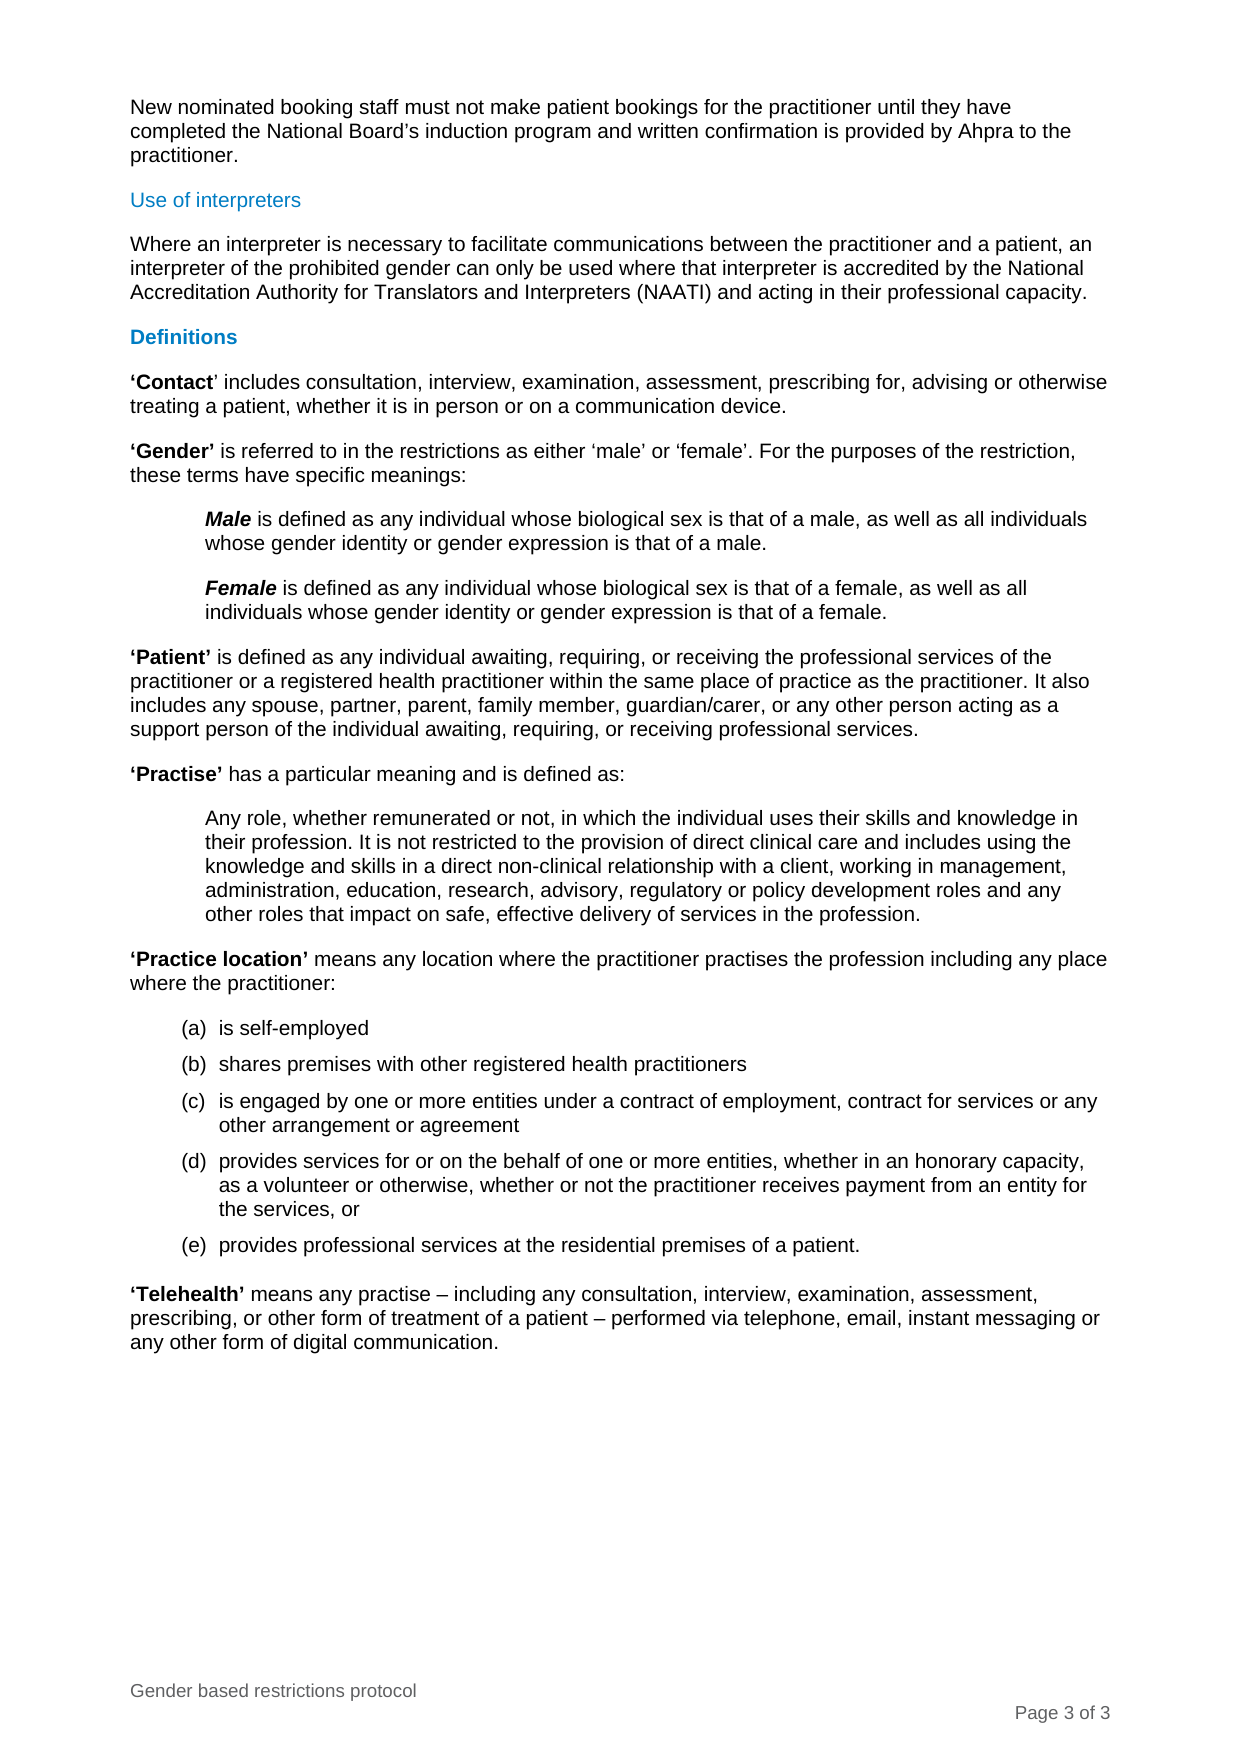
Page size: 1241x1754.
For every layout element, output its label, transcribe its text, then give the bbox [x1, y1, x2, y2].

text New nominated booking staff must not make patient bookings for the practitioner until they have completed the National Board’s induction program and written confirmation is provided by Ahpra to the practitioner. [130, 95, 1110, 167]
list is self-employed [181, 1016, 1110, 1039]
list provides professional services at the residential premises of a patient. [181, 1233, 1110, 1257]
text Any role, whether remunerated or not, in which the individual uses their skills and knowledge in their profession. It is not restricted to the provision of direct clinical care and includes using the knowledge and skills in a direct non-clinical relationship with a client, working in management, administration, education, research, advisory, regulatory or policy development roles and any other roles that impact on safe, effective delivery of services in the profession. [205, 806, 1110, 926]
list provides services for or on the behalf of one or more entities, whether in an honorary capacity, as a volunteer or otherwise, whether or not the practitioner receives payment from an entity for the services, or [181, 1149, 1110, 1221]
text Male is defined as any individual whose biological sex is that of a male, as well as all individuals whose gender identity or gender expression is that of a male. [205, 507, 1110, 555]
text ‘Practise’ has a particular meaning and is defined as: [130, 761, 1110, 785]
list shares premises with other registered health practitioners [181, 1052, 1110, 1076]
list is engaged by one or more entities under a contract of employment, contract for services or any other arrangement or agreement [181, 1088, 1110, 1136]
text Female is defined as any individual whose biological sex is that of a female, as well as all individuals whose gender identity or gender expression is that of a female. [205, 576, 1110, 624]
subtitle Definitions [130, 325, 1110, 349]
subtitle Use of interpreters [130, 187, 1110, 211]
text ‘Gender’ is referred to in the restrictions as either ‘male’ or ‘female’. For the purposes of the restriction, these terms have specific meanings: [130, 438, 1110, 486]
text ‘Patient’ is defined as any individual awaiting, requiring, or receiving the professional services of the practitioner or a registered health practitioner within the same place of practice as the practitioner. It also includes any spouse, partner, parent, family member, guardian/carer, or any other person acting as a support person of the individual awaiting, requiring, or receiving professional services. [130, 645, 1110, 741]
text ‘Contact’ includes consultation, interview, examination, assessment, prescribing for, advising or otherwise treating a patient, whether it is in person or on a communication device. [130, 370, 1110, 418]
text ‘Telehealth’ means any practise – including any consultation, interview, examination, assessment, prescribing, or other form of treatment of a patient – performed via telephone, email, instant messaging or any other form of digital communication. [130, 1282, 1110, 1354]
text ‘Practice location’ means any location where the practitioner practises the profession including any place where the practitioner: [130, 947, 1110, 995]
text Where an interpreter is necessary to facilitate communications between the practitioner and a patient, an interpreter of the prohibited gender can only be used where that interpreter is accredited by the National Accreditation Authority for Translators and Interpreters (NAATI) and acting in their professional capacity. [130, 232, 1110, 304]
